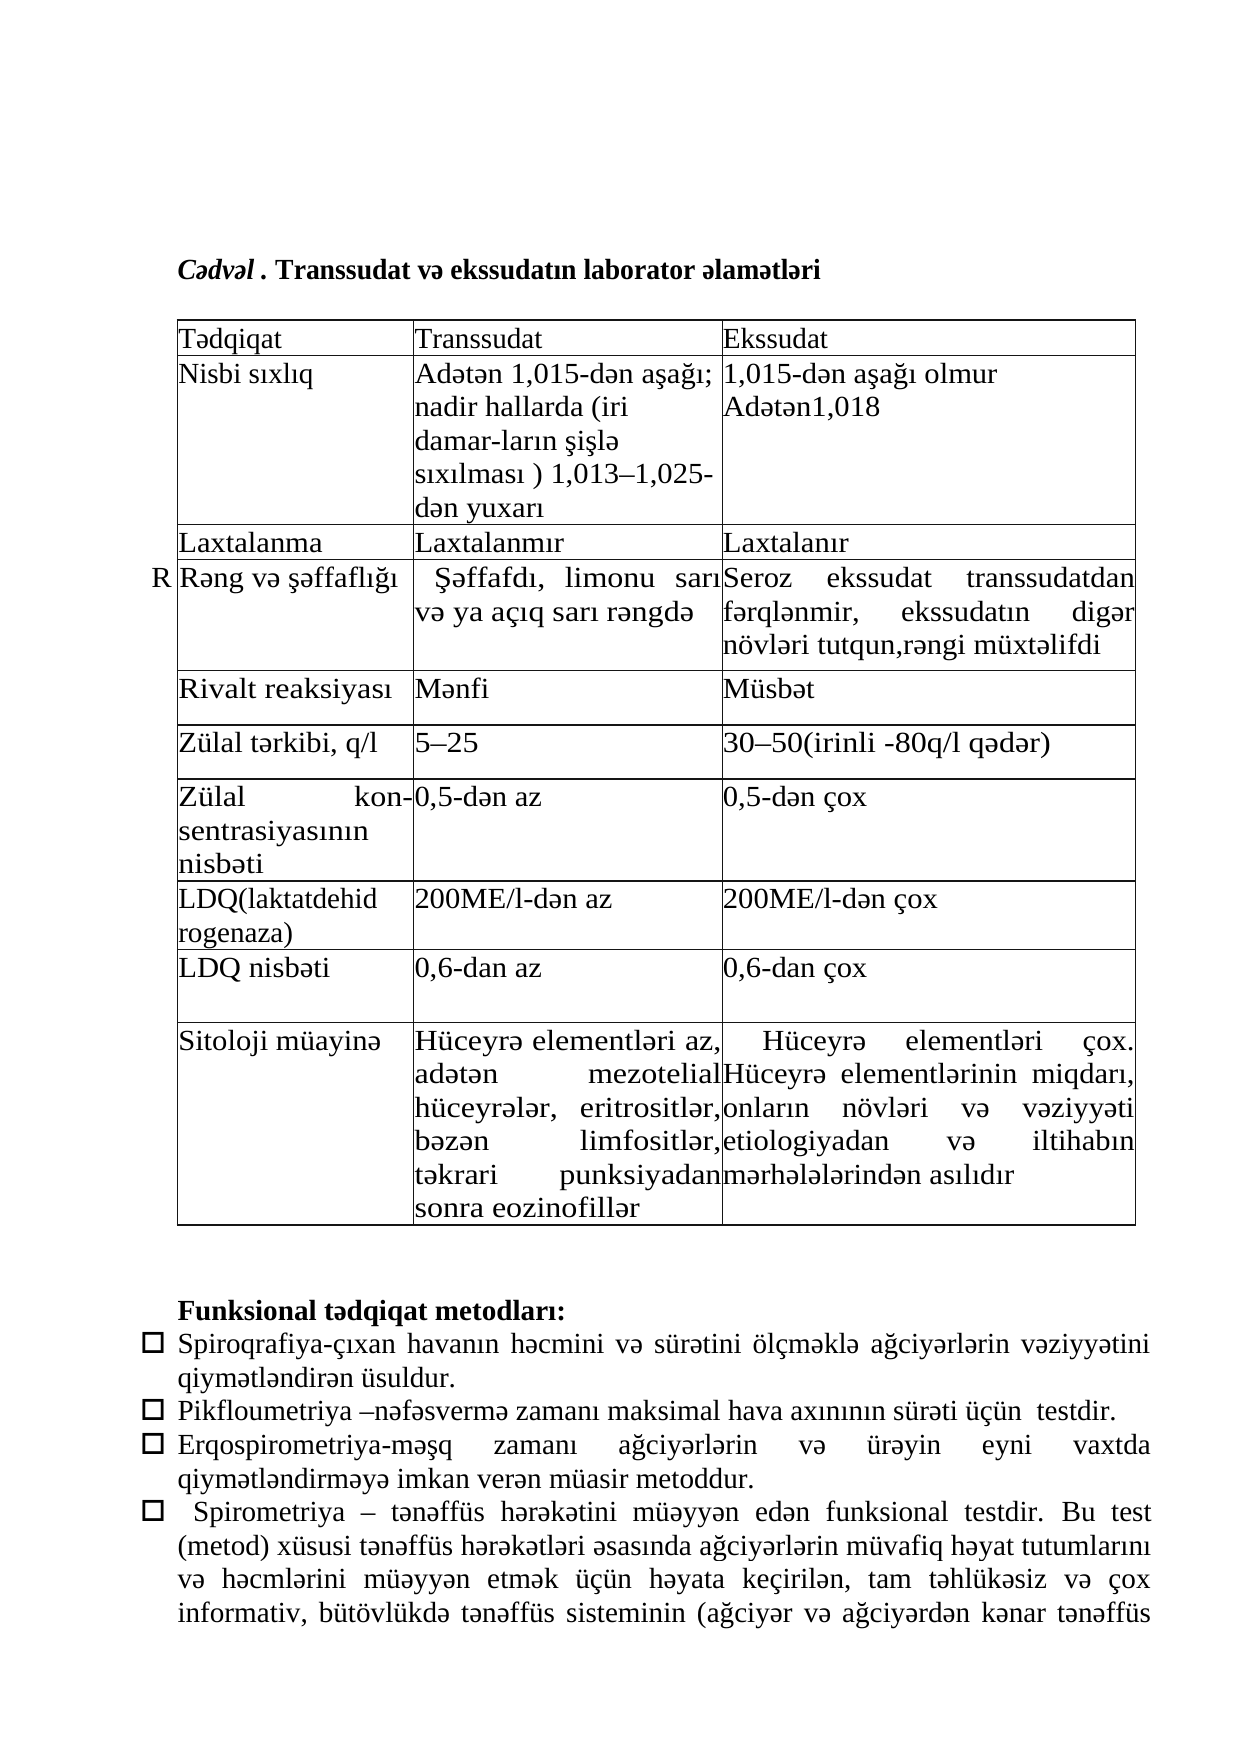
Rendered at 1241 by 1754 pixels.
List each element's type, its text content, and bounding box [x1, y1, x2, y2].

table_cell 0,6-dan az [414, 950, 722, 1022]
table_cell Rivalt reaksiyası [178, 671, 413, 724]
table_cell Seroz ekssudat transsudatdan fərqlənmir, ekssudatın digər növləri tutqun,rəngi müxtəlifdi [723, 560, 1135, 670]
table_cell Zülal kon-sentrasiyasının nisbəti [178, 780, 413, 880]
table_cell 30–50(irinli -80q/l qədər) [723, 726, 1135, 778]
list Erqospirometriya-məşq zamanı ağciyərlərin və ürəyin eyni vaxtda qiymətləndirməyə imkan verən müasir metoddur. [140, 1427, 1152, 1494]
table_cell 5–25 [414, 726, 722, 778]
text Cədvəl . Transsudat və ekssudatın laborator əlamətləri [177, 252, 1152, 286]
table_cell LDQ nisbəti [178, 950, 413, 1022]
table_cell LDQ(laktatdehidrogenaza) [178, 882, 413, 949]
table_cell 0,5-dən çox [723, 780, 1135, 880]
table_cell Şəffafdı, limonu sarı və ya açıq sarı rəngdə [414, 560, 722, 670]
text Funksional tədqiqat metodları: [177, 1293, 1152, 1326]
table_cell Laxtalanır [723, 525, 1135, 559]
list Spiroqrafiya-çıxan havanın həcmini və sürətini ölçməklə ağciyərlərin vəziyyətini qiymətləndirən üsuldur. [140, 1326, 1152, 1393]
table_cell R Rəng və şəffaflığı [178, 560, 413, 670]
table_cell Hüceyrə elementləri az, adətən mezotelial hüceyrələr, eritrositlər, bəzən limfositlər, təkrari punksiyadan sonra eozinofillər [414, 1023, 722, 1224]
table_cell 200МЕ/l-dən çox [723, 882, 1135, 949]
table_cell Zülal tərkibi, q/l [178, 726, 413, 778]
table_cell Mənfi [414, 671, 722, 724]
table_header Tədqiqat [178, 321, 413, 354]
table_cell Nisbi sıxlıq [178, 356, 413, 524]
table_cell Adətən 1,015-dən aşağı; nadir hallarda (iri damar-ların şişlə sıxılması ) 1,013–1,025-dən yuxarı [414, 356, 722, 524]
table_header Transsudat [414, 321, 722, 354]
table_cell 0,5-dən az [414, 780, 722, 880]
table_cell Sitoloji müayinə [178, 1023, 413, 1224]
table_cell Hüceyrə elementləri çox. Hüceyrə elementlərinin miqdarı, onların növləri və vəziyyəti etiologiyadan və iltihabın mərhələlərindən asılıdır [723, 1023, 1135, 1224]
table_cell 0,6-dan çox [723, 950, 1135, 1022]
table_cell 1,015-dən aşağı olmur Adətən1,018 [723, 356, 1135, 524]
table_cell Laxtalanmır [414, 525, 722, 559]
table_header Ekssudat [723, 321, 1135, 354]
table_cell Laxtalanma [178, 525, 413, 559]
list Pikfloumetriya –nəfəsvermə zamanı maksimal hava axınının sürəti üçün testdir. [140, 1393, 1152, 1427]
table_cell 200МЕ/l-dən az [414, 882, 722, 949]
table_cell Müsbət [723, 671, 1135, 724]
